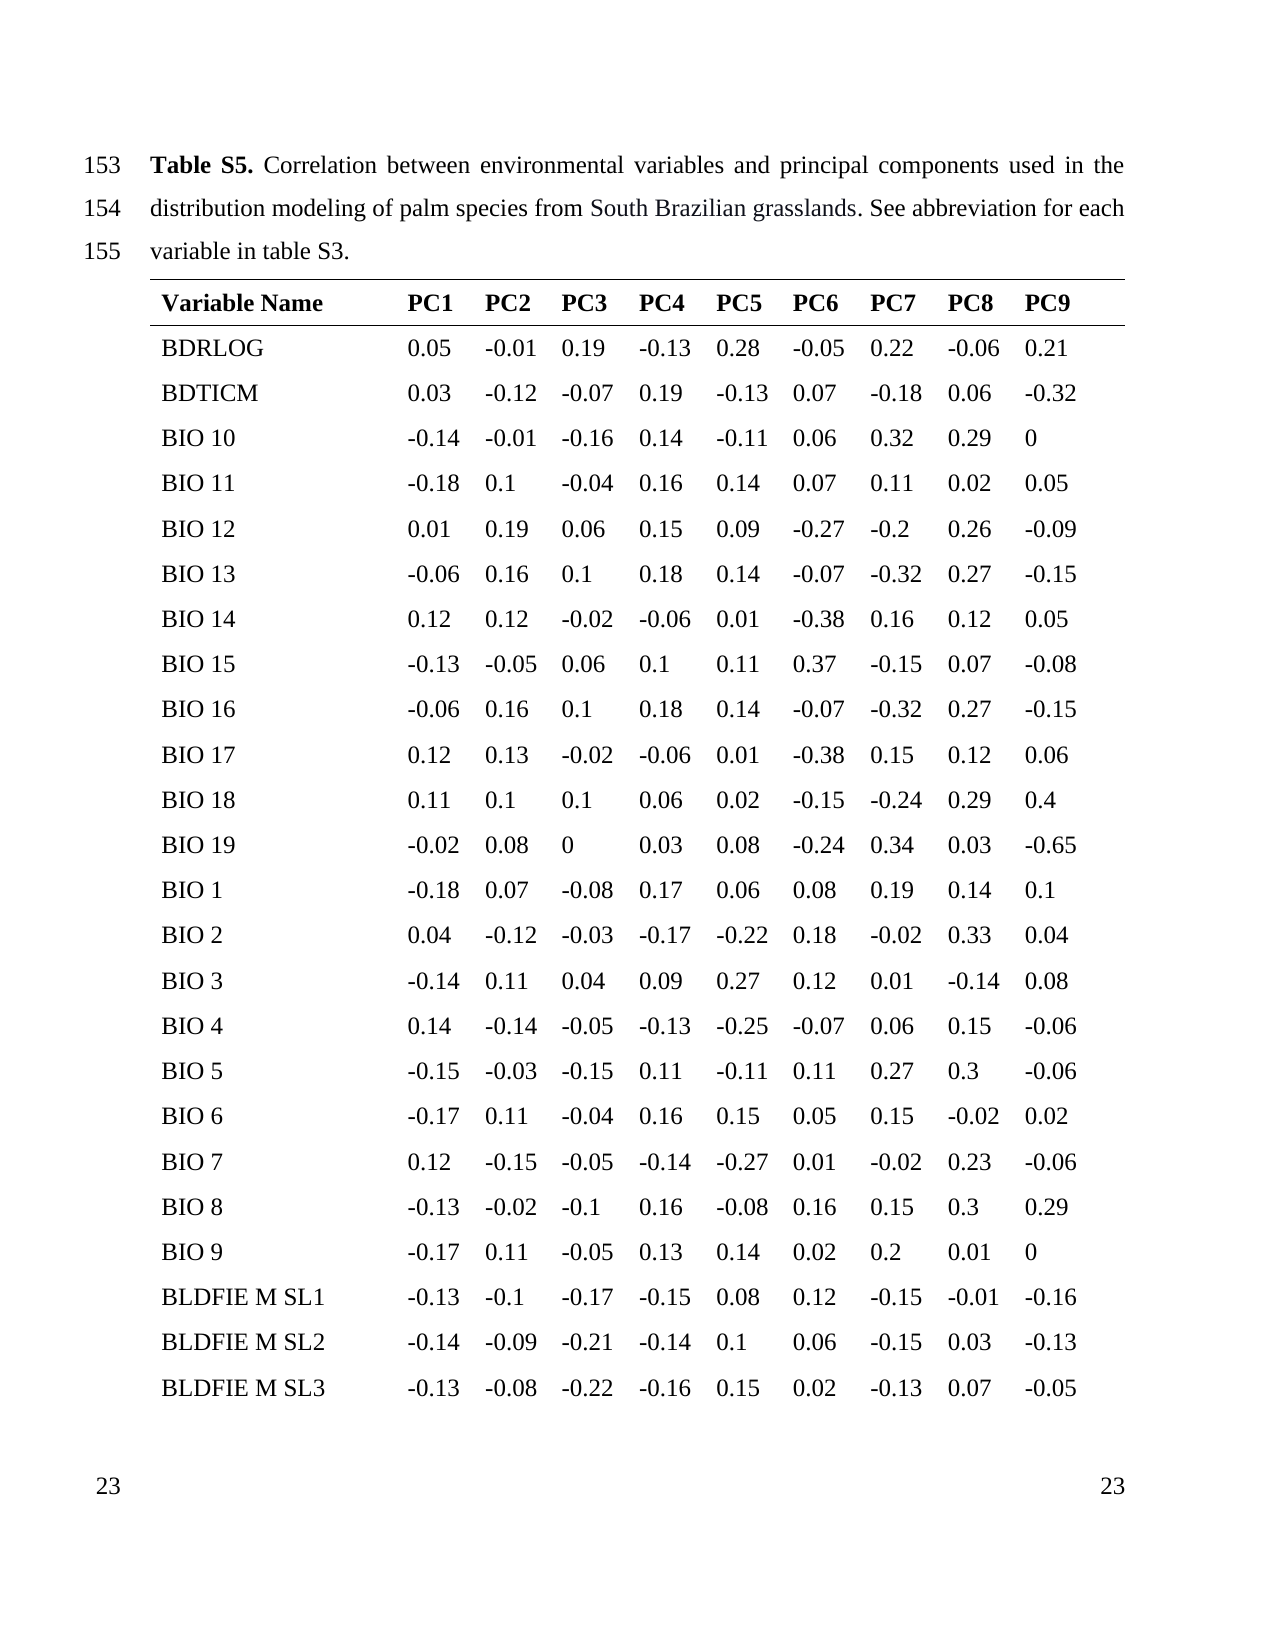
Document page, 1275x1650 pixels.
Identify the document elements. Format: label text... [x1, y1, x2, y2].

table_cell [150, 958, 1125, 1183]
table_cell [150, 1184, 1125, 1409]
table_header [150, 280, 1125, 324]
text Table S5. Correlation between environmental variables and principal components used in the distribution modeling of palm species from South Brazilian grasslands. See abbreviation for each variable in table S3. [150, 150, 1125, 265]
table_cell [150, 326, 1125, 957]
